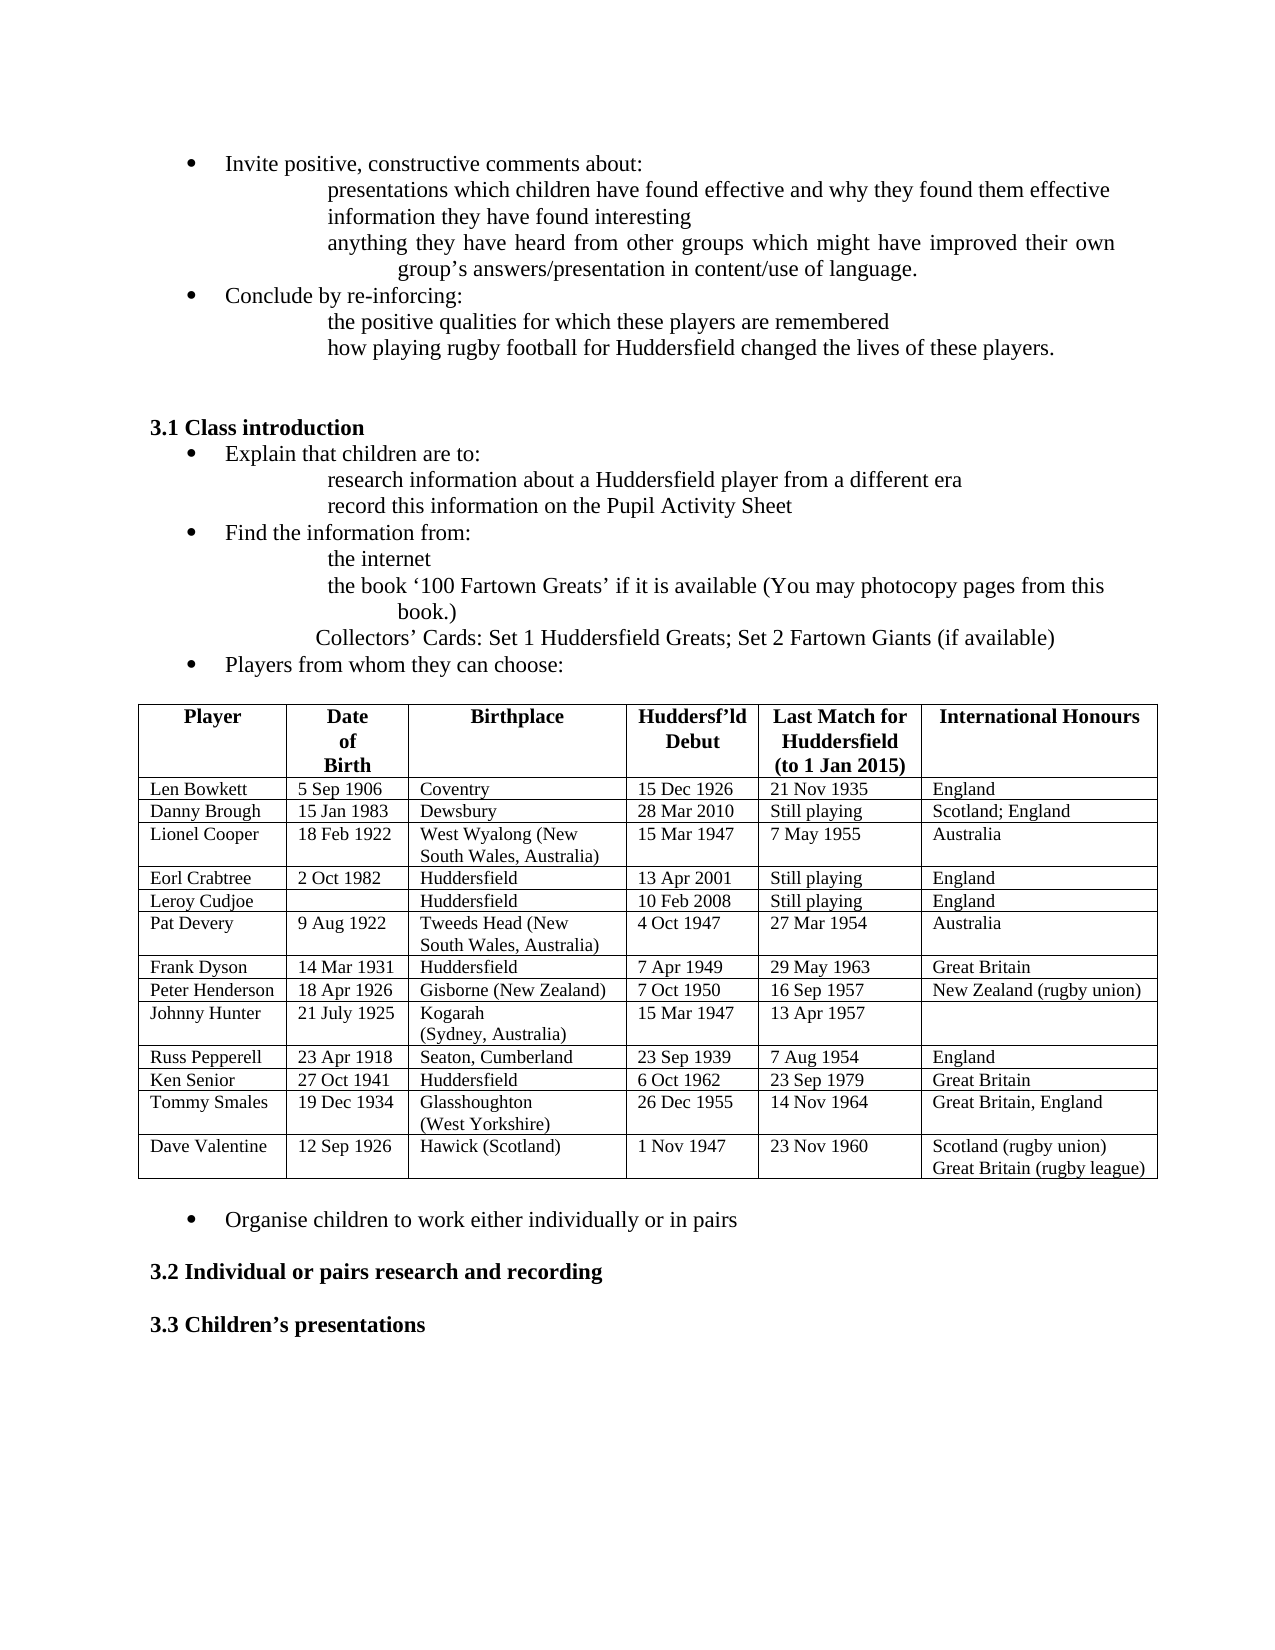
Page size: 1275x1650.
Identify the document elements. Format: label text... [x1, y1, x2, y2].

table_cell New Zealand (rugby union) [922, 979, 1157, 1001]
table_cell Glasshoughton (West Yorkshire) [409, 1091, 626, 1134]
table_cell Huddersfield [409, 956, 626, 978]
table_cell Tommy Smales [139, 1091, 286, 1134]
table_cell 1 Nov 1947 [627, 1135, 758, 1178]
table_cell 13 Apr 1957 [759, 1002, 921, 1045]
table_cell 29 May 1963 [759, 956, 921, 978]
list Explain that children are to: [187, 440, 1125, 466]
text research information about a Huddersfield player from a different era [150, 466, 1125, 493]
text anything they have heard from other groups which might have improved their own group’s answers/presentation in content/use of language. [150, 229, 1125, 282]
table_cell Dave Valentine [139, 1135, 286, 1178]
table_cell 15 Jan 1983 [287, 800, 408, 822]
table_cell Great Britain [922, 956, 1157, 978]
list Conclude by re-inforcing: [187, 282, 1125, 308]
list Invite positive, constructive comments about: [187, 150, 1125, 176]
list Organise children to work either individually or in pairs [187, 1206, 1125, 1232]
table_cell England [922, 867, 1157, 889]
text 3.2 Individual or pairs research and recording [150, 1258, 1125, 1285]
table_cell England [922, 1046, 1157, 1067]
table_cell 21 Nov 1935 [759, 778, 921, 799]
table_cell Still playing [759, 800, 921, 822]
table_header Huddersf’ld Debut [627, 705, 758, 777]
text 3.3 Children’s presentations [150, 1311, 1125, 1337]
table_cell 23 Sep 1979 [759, 1069, 921, 1090]
table_cell 13 Apr 2001 [627, 867, 758, 889]
table_cell 18 Feb 1922 [287, 823, 408, 866]
table_cell Hawick (Scotland) [409, 1135, 626, 1178]
table_cell Ken Senior [139, 1069, 286, 1090]
table_cell Scotland; England [922, 800, 1157, 822]
table_cell Dewsbury [409, 800, 626, 822]
text information they have found interesting [150, 203, 1125, 229]
table_cell Peter Henderson [139, 979, 286, 1001]
table_cell 15 Dec 1926 [627, 778, 758, 799]
table_cell Pat Devery [139, 912, 286, 955]
table_cell 27 Oct 1941 [287, 1069, 408, 1090]
table_header Last Match for Huddersfield (to 1 Jan 2015) [759, 705, 921, 777]
table_cell Kogarah (Sydney, Australia) [409, 1002, 626, 1045]
table_header Birthplace [409, 705, 626, 777]
table_cell Seaton, Cumberland [409, 1046, 626, 1067]
table_cell [287, 890, 408, 911]
table_cell Still playing [759, 867, 921, 889]
text the positive qualities for which these players are remembered [187, 308, 1125, 334]
table_cell 27 Mar 1954 [759, 912, 921, 955]
table_cell Gisborne (New Zealand) [409, 979, 626, 1001]
table_cell Australia [922, 912, 1157, 955]
table_cell Scotland (rugby union) Great Britain (rugby league) [922, 1135, 1157, 1178]
table_cell 15 Mar 1947 [627, 823, 758, 866]
table_cell 4 Oct 1947 [627, 912, 758, 955]
text record this information on the Pupil Activity Sheet [150, 493, 1125, 519]
table_cell 5 Sep 1906 [287, 778, 408, 799]
table_cell Danny Brough [139, 800, 286, 822]
table_cell Huddersfield [409, 1069, 626, 1090]
table_cell 7 Aug 1954 [759, 1046, 921, 1067]
table_cell Coventry [409, 778, 626, 799]
table_header Player [139, 705, 286, 777]
table_cell Frank Dyson [139, 956, 286, 978]
text Collectors’ Cards: Set 1 Huddersfield Greats; Set 2 Fartown Giants (if available) [150, 624, 1125, 651]
table_cell West Wyalong (New South Wales, Australia) [409, 823, 626, 866]
table_cell 14 Mar 1931 [287, 956, 408, 978]
table_cell Huddersfield [409, 890, 626, 911]
table_cell Still playing [759, 890, 921, 911]
table_cell Huddersfield [409, 867, 626, 889]
table_cell Great Britain, England [922, 1091, 1157, 1134]
table_cell 7 Oct 1950 [627, 979, 758, 1001]
table_cell 2 Oct 1982 [287, 867, 408, 889]
table_cell 23 Nov 1960 [759, 1135, 921, 1178]
table_cell 15 Mar 1947 [627, 1002, 758, 1045]
table_header International Honours [922, 705, 1157, 777]
table_cell 16 Sep 1957 [759, 979, 921, 1001]
table_cell 19 Dec 1934 [287, 1091, 408, 1134]
text the book ‘100 Fartown Greats’ if it is available (You may photocopy pages from this book.) [150, 572, 1125, 624]
table_cell 7 May 1955 [759, 823, 921, 866]
table_cell 7 Apr 1949 [627, 956, 758, 978]
text how playing rugby football for Huddersfield changed the lives of these players. [187, 334, 1125, 361]
table_cell 26 Dec 1955 [627, 1091, 758, 1134]
text the internet [150, 545, 1125, 572]
table_cell Russ Pepperell [139, 1046, 286, 1067]
table_cell Lionel Cooper [139, 823, 286, 866]
table_cell 10 Feb 2008 [627, 890, 758, 911]
table_cell 23 Sep 1939 [627, 1046, 758, 1067]
table_cell 21 July 1925 [287, 1002, 408, 1045]
table_cell Leroy Cudjoe [139, 890, 286, 911]
list Find the information from: [187, 519, 1125, 545]
table_cell 18 Apr 1926 [287, 979, 408, 1001]
table_cell Australia [922, 823, 1157, 866]
table_cell 28 Mar 2010 [627, 800, 758, 822]
table_cell Len Bowkett [139, 778, 286, 799]
table_cell 23 Apr 1918 [287, 1046, 408, 1067]
table_cell Great Britain [922, 1069, 1157, 1090]
table_cell 12 Sep 1926 [287, 1135, 408, 1178]
table_cell 9 Aug 1922 [287, 912, 408, 955]
list Players from whom they can choose: [187, 651, 1125, 677]
table_cell 6 Oct 1962 [627, 1069, 758, 1090]
table_header Date of Birth [287, 705, 408, 777]
table_cell Eorl Crabtree [139, 867, 286, 889]
table_cell England [922, 778, 1157, 799]
table_cell 14 Nov 1964 [759, 1091, 921, 1134]
text 3.1 Class introduction [150, 413, 1125, 440]
table_cell [922, 1002, 1157, 1045]
table_cell Tweeds Head (New South Wales, Australia) [409, 912, 626, 955]
table_cell Johnny Hunter [139, 1002, 286, 1045]
text presentations which children have found effective and why they found them effective [150, 176, 1125, 203]
table_cell England [922, 890, 1157, 911]
